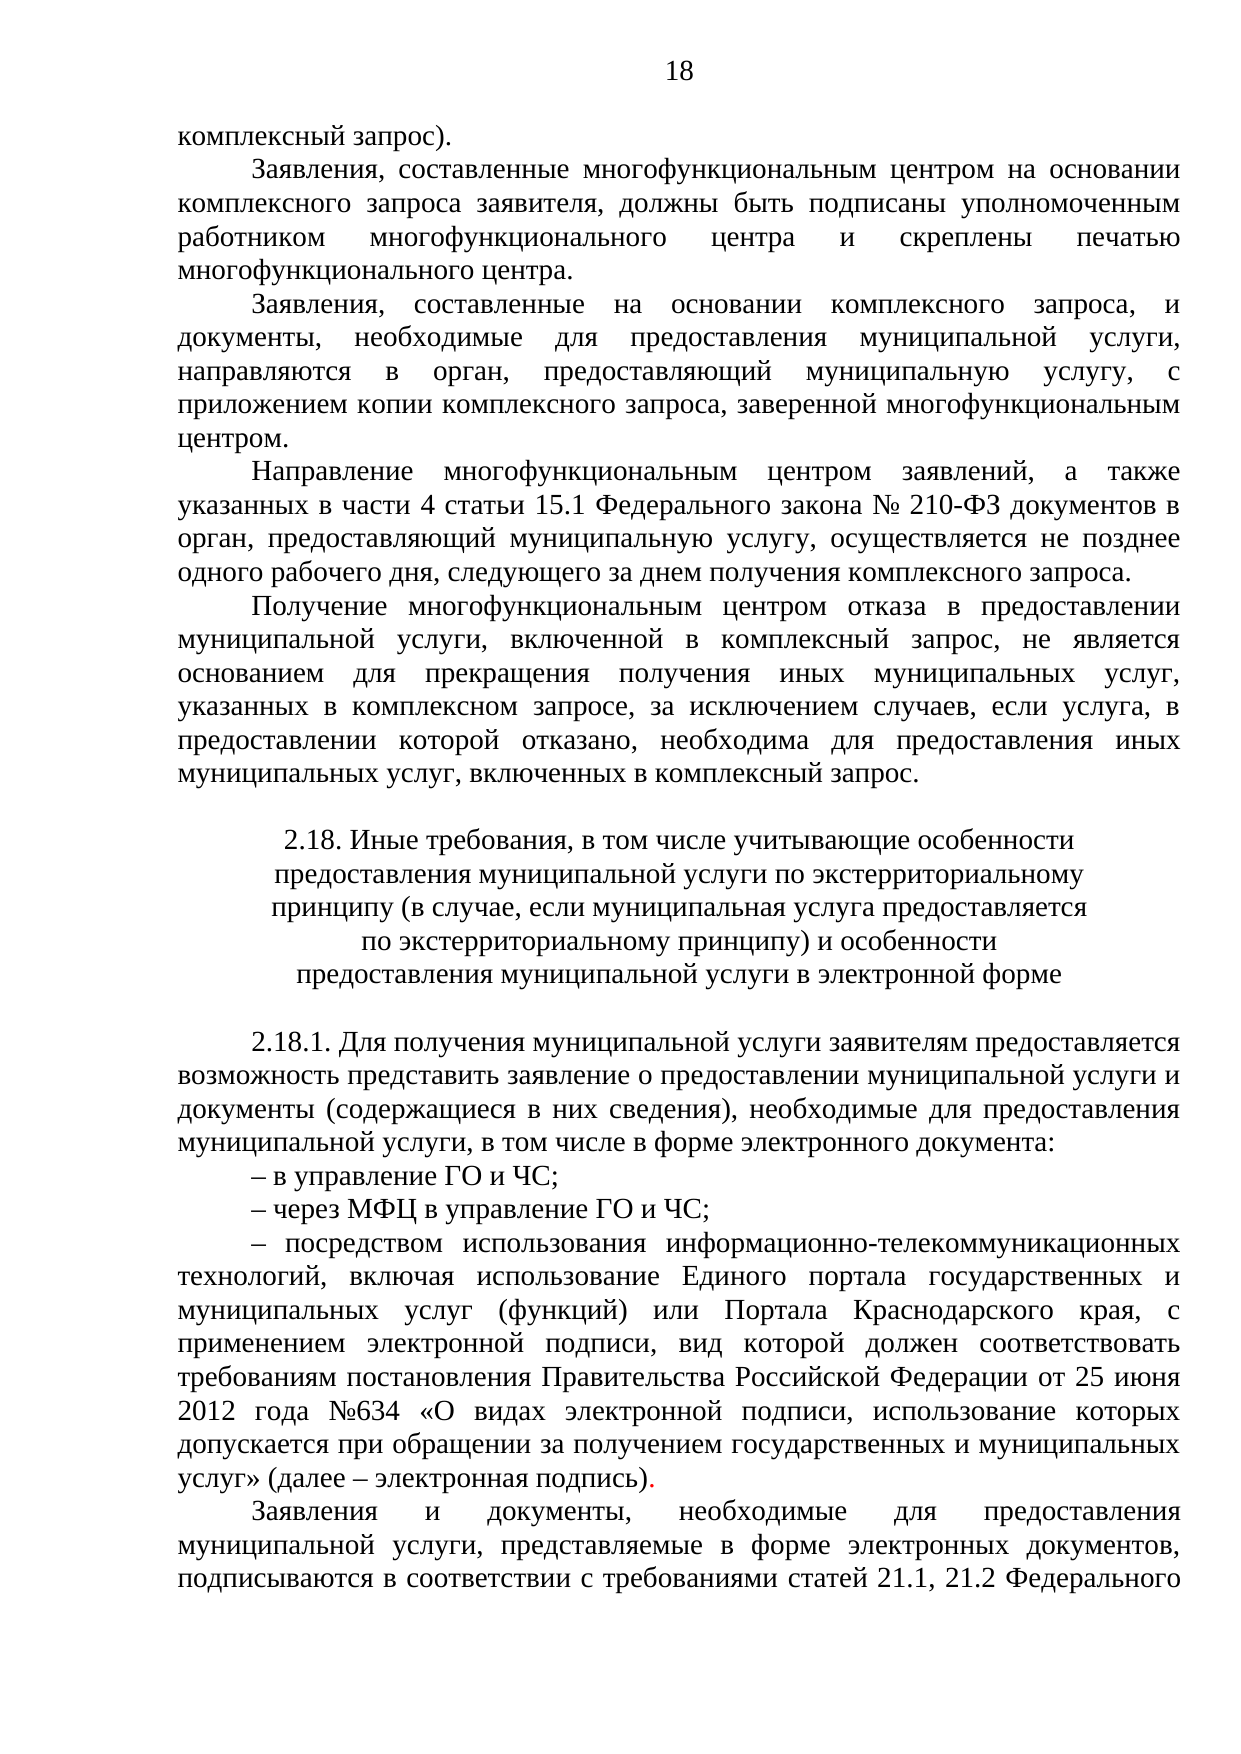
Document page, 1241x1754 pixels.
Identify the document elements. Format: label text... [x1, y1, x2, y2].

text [177, 1493, 1181, 1594]
text 2.18.1. Для получения муниципальной услуги заявителям предоставляется возможность представить заявление о предоставлении муниципальной услуги и документы (содержащиеся в них сведения), необходимые для предоставления муниципальной услуги, в том числе в форме электронного документа: [177, 1024, 1181, 1158]
text принципу (в случае, если муниципальная услуга предоставляется [177, 889, 1181, 923]
text предоставления муниципальной услуги в электронной форме [177, 957, 1181, 990]
text Получение многофункциональным центром отказа в предоставлении муниципальной услуги, включенной в комплексный запрос, не является основанием для прекращения получения иных муниципальных услуг, указанных в комплексном запросе, за исключением случаев, если услуга, в предоставлении которой отказано, необходима для предоставления иных муниципальных услуг, включенных в комплексный запрос. [177, 588, 1181, 789]
text предоставления муниципальной услуги по экстерриториальному [177, 856, 1181, 889]
text Заявления, составленные многофункциональным центром на основании комплексного запроса заявителя, должны быть подписаны уполномоченным работником многофункционального центра и скреплены печатью многофункционального центра. [177, 152, 1181, 286]
text Заявления, составленные на основании комплексного запроса, и документы, необходимые для предоставления муниципальной услуги, направляются в орган, предоставляющий муниципальную услугу, с приложением копии комплексного запроса, заверенной многофункциональным центром. [177, 286, 1181, 453]
text – через МФЦ в управление ГО и ЧС; [177, 1191, 1181, 1225]
text Направление многофункциональным центром заявлений, а также указанных в части 4 статьи 15.1 Федерального закона № 210-ФЗ документов в орган, предоставляющий муниципальную услугу, осуществляется не позднее одного рабочего дня, следующего за днем получения комплексного запроса. [177, 453, 1181, 588]
text – посредством использования информационно-телекоммуникационных технологий, включая использование Единого портала государственных и муниципальных услуг (функций) или Портала Краснодарского края, с применением электронной подписи, вид которой должен соответствовать требованиям постановления Правительства Российской Федерации от 25 июня 2012 года №634 «О видах электронной подписи, использование которых допускается при обращении за получением государственных и муниципальных услуг» (далее – электронная подпись). [177, 1225, 1181, 1493]
text по экстерриториальному принципу) и особенности [177, 923, 1181, 957]
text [177, 118, 1181, 152]
text 2.18. Иные требования, в том числе учитывающие особенности [177, 822, 1181, 856]
text – в управление ГО и ЧС; [177, 1158, 1181, 1191]
